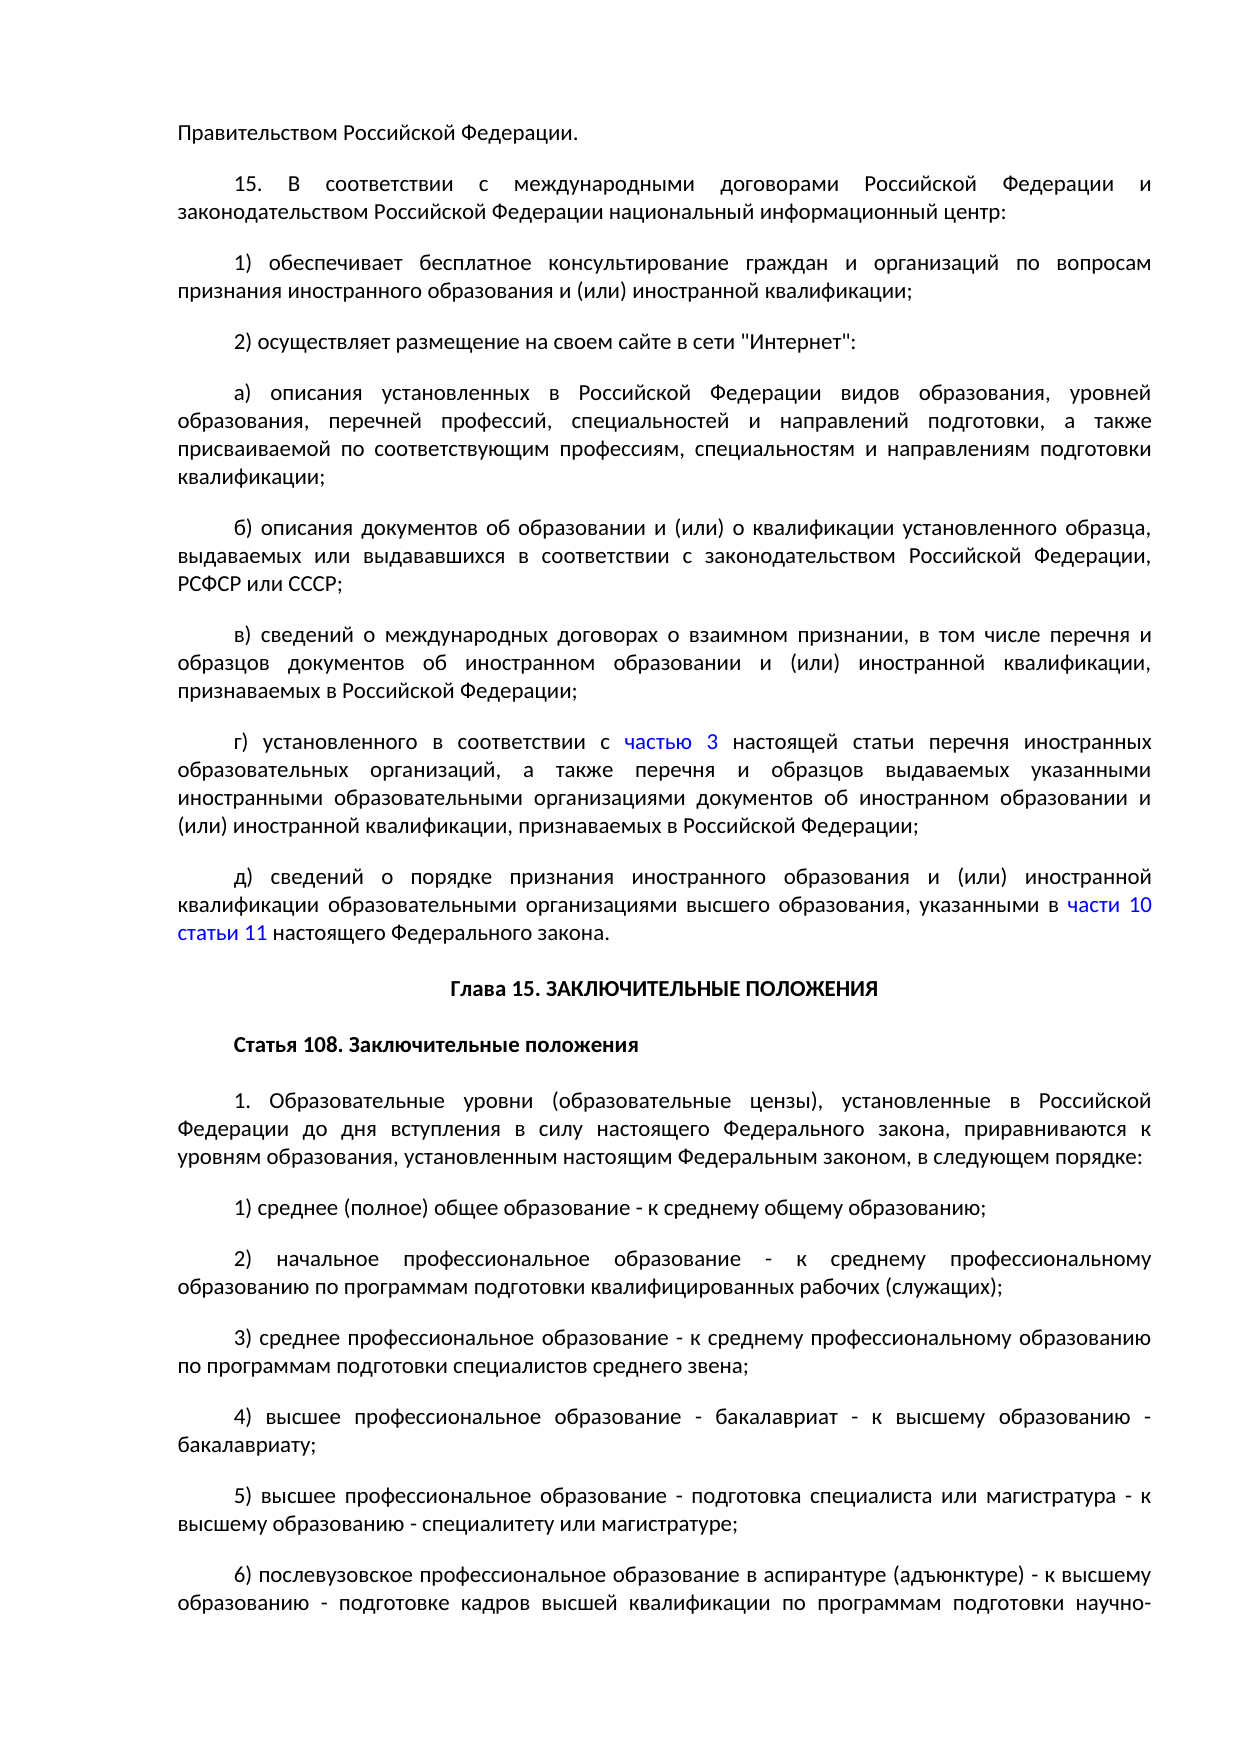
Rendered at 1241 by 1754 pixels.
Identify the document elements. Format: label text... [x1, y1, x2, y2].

text 3) среднее профессиональное образование - к среднему профессиональному образованию по программам подготовки специалистов среднего звена; [177, 1323, 1152, 1379]
text 5) высшее профессиональное образование - подготовка специалиста или магистратура - к высшему образованию - специалитету или магистратуре; [177, 1481, 1152, 1537]
text 15. В соответствии с международными договорами Российской Федерации и законодательством Российской Федерации национальный информационный центр: [177, 169, 1152, 225]
text г) установленного в соответствии с частью 3 настоящей статьи перечня иностранных образовательных организаций, а также перечня и образцов выдаваемых указанными иностранными образовательными организациями документов об иностранном образовании и (или) иностранной квалификации, признаваемых в Российской Федерации; [177, 727, 1152, 839]
text 2) осуществляет размещение на своем сайте в сети "Интернет": [177, 327, 1152, 355]
text а) описания установленных в Российской Федерации видов образования, уровней образования, перечней профессий, специальностей и направлений подготовки, а также присваиваемой по соответствующим профессиям, специальностям и направлениям подготовки квалификации; [177, 378, 1152, 490]
text 1. Образовательные уровни (образовательные цензы), установленные в Российской Федерации до дня вступления в силу настоящего Федерального закона, приравниваются к уровням образования, установленным настоящим Федеральным законом, в следующем порядке: [177, 1086, 1152, 1170]
text 1) среднее (полное) общее образование - к среднему общему образованию; [177, 1193, 1152, 1221]
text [177, 1560, 1152, 1616]
text 2) начальное профессиональное образование - к среднему профессиональному образованию по программам подготовки квалифицированных рабочих (служащих); [177, 1244, 1152, 1300]
title Статья 108. Заключительные положения [177, 1030, 1152, 1058]
text в) сведений о международных договорах о взаимном признании, в том числе перечня и образцов документов об иностранном образовании и (или) иностранной квалификации, признаваемых в Российской Федерации; [177, 620, 1152, 704]
title Глава 15. ЗАКЛЮЧИТЕЛЬНЫЕ ПОЛОЖЕНИЯ [177, 974, 1152, 1002]
text 4) высшее профессиональное образование - бакалавриат - к высшему образованию - бакалавриату; [177, 1402, 1152, 1458]
text 1) обеспечивает бесплатное консультирование граждан и организаций по вопросам признания иностранного образования и (или) иностранной квалификации; [177, 248, 1152, 304]
text б) описания документов об образовании и (или) о квалификации установленного образца, выдаваемых или выдававшихся в соответствии с законодательством Российской Федерации, РСФСР или СССР; [177, 513, 1152, 597]
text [177, 118, 1152, 146]
text д) сведений о порядке признания иностранного образования и (или) иностранной квалификации образовательными организациями высшего образования, указанными в части 10 статьи 11 настоящего Федерального закона. [177, 862, 1152, 946]
